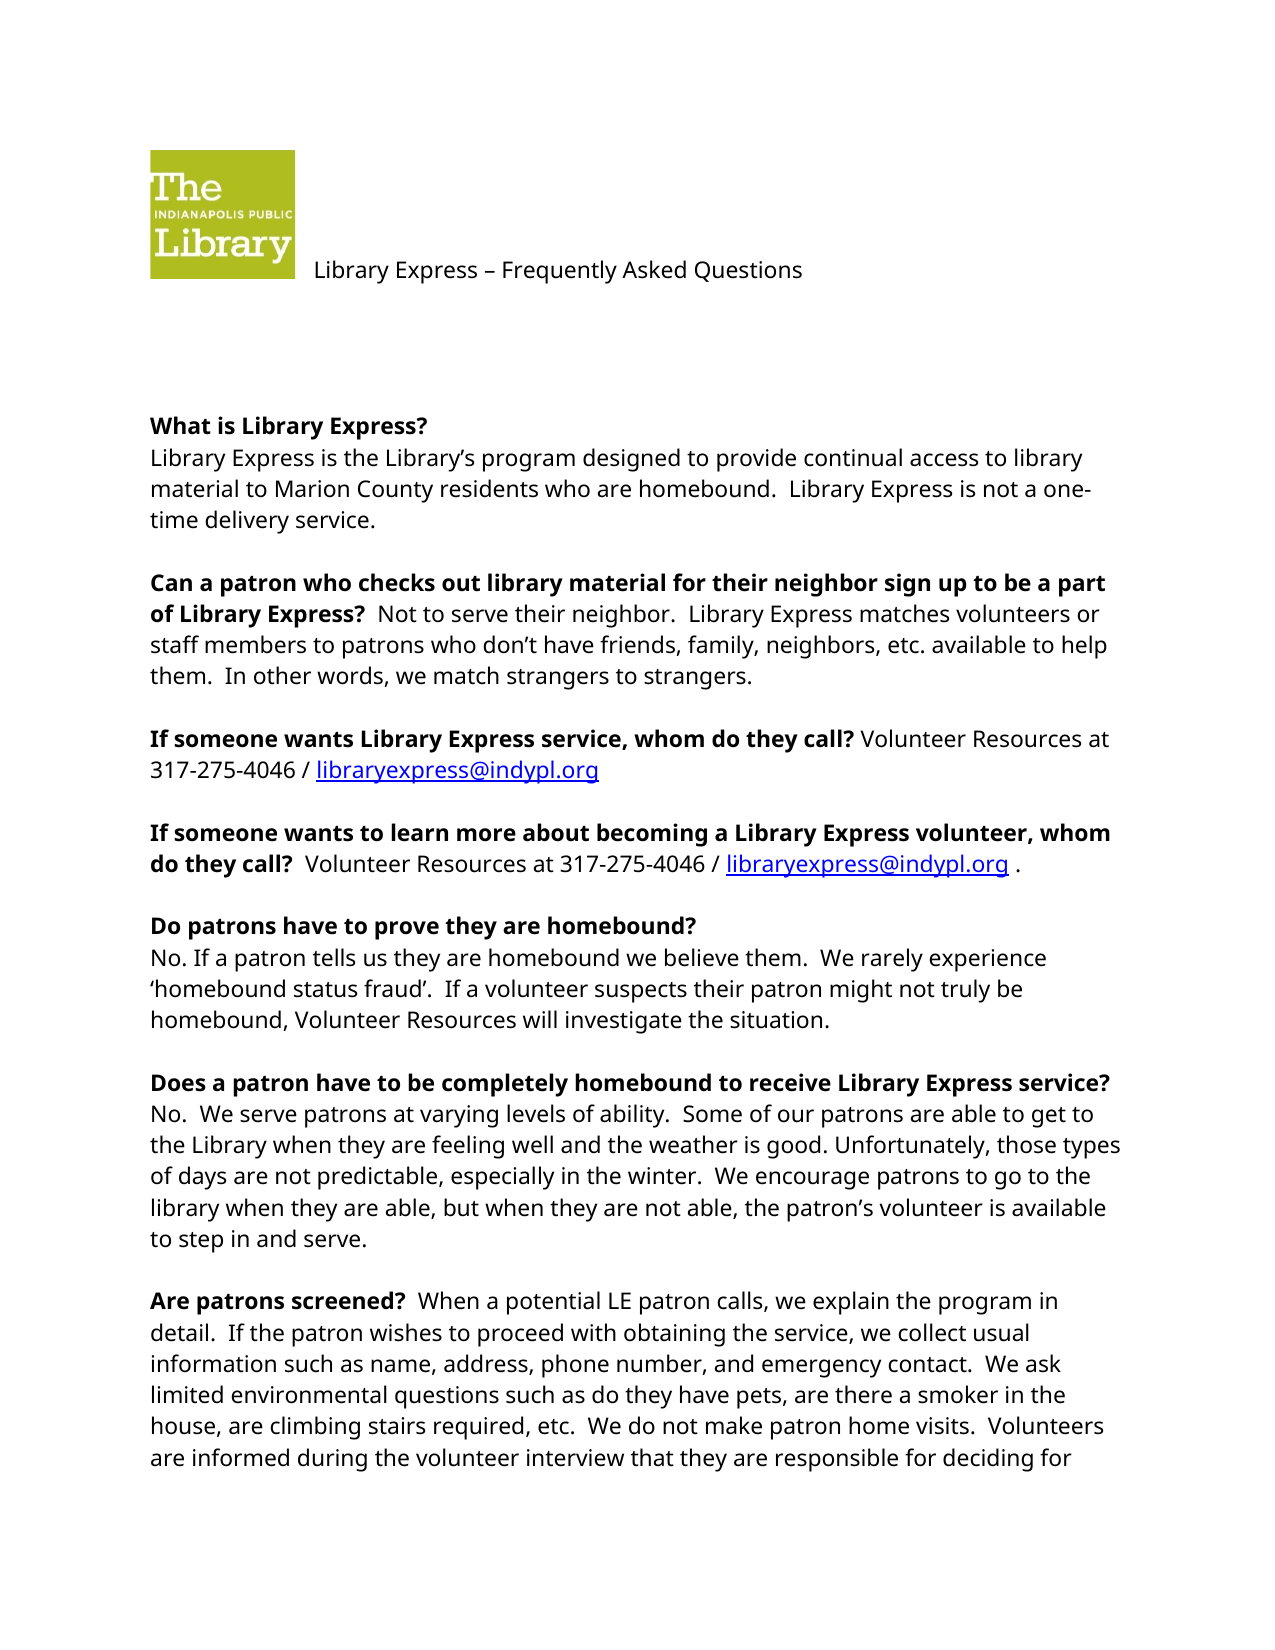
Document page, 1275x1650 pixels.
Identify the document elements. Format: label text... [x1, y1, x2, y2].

picture [150, 150, 296, 279]
text Library Express is the Library’s program designed to provide continual access to library material to Marion County residents who are homebound. Library Express is not a one-time delivery service. [150, 442, 1125, 535]
text If someone wants Library Express service, whom do they call? Volunteer Resources at 317-275-4046 / libraryexpress@indypl.org [150, 723, 1125, 785]
text If someone wants to learn more about becoming a Library Express volunteer, whom do they call? Volunteer Resources at 317-275-4046 / libraryexpress@indypl.org . [150, 817, 1125, 879]
text Can a patron who checks out library material for their neighbor sign up to be a part of Library Express? Not to serve their neighbor. Library Express matches volunteers or staff members to patrons who don’t have friends, family, neighbors, etc. available to help them. In other words, we match strangers to strangers. [150, 567, 1125, 692]
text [150, 1285, 1125, 1473]
text What is Library Express? [150, 410, 1125, 442]
text Library Express – Frequently Asked Questions [150, 150, 1125, 285]
text No. If a patron tells us they are homebound we believe them. We rarely experience ‘homebound status fraud’. If a volunteer suspects their patron might not truly be homebound, Volunteer Resources will investigate the situation. [150, 942, 1125, 1035]
text Does a patron have to be completely homebound to receive Library Express service? No. We serve patrons at varying levels of ability. Some of our patrons are able to get to the Library when they are feeling well and the weather is good. Unfortunately, those types of days are not predictable, especially in the winter. We encourage patrons to go to the library when they are able, but when they are not able, the patron’s volunteer is available to step in and serve. [150, 1067, 1125, 1254]
text Do patrons have to prove they are homebound? [150, 910, 1125, 942]
